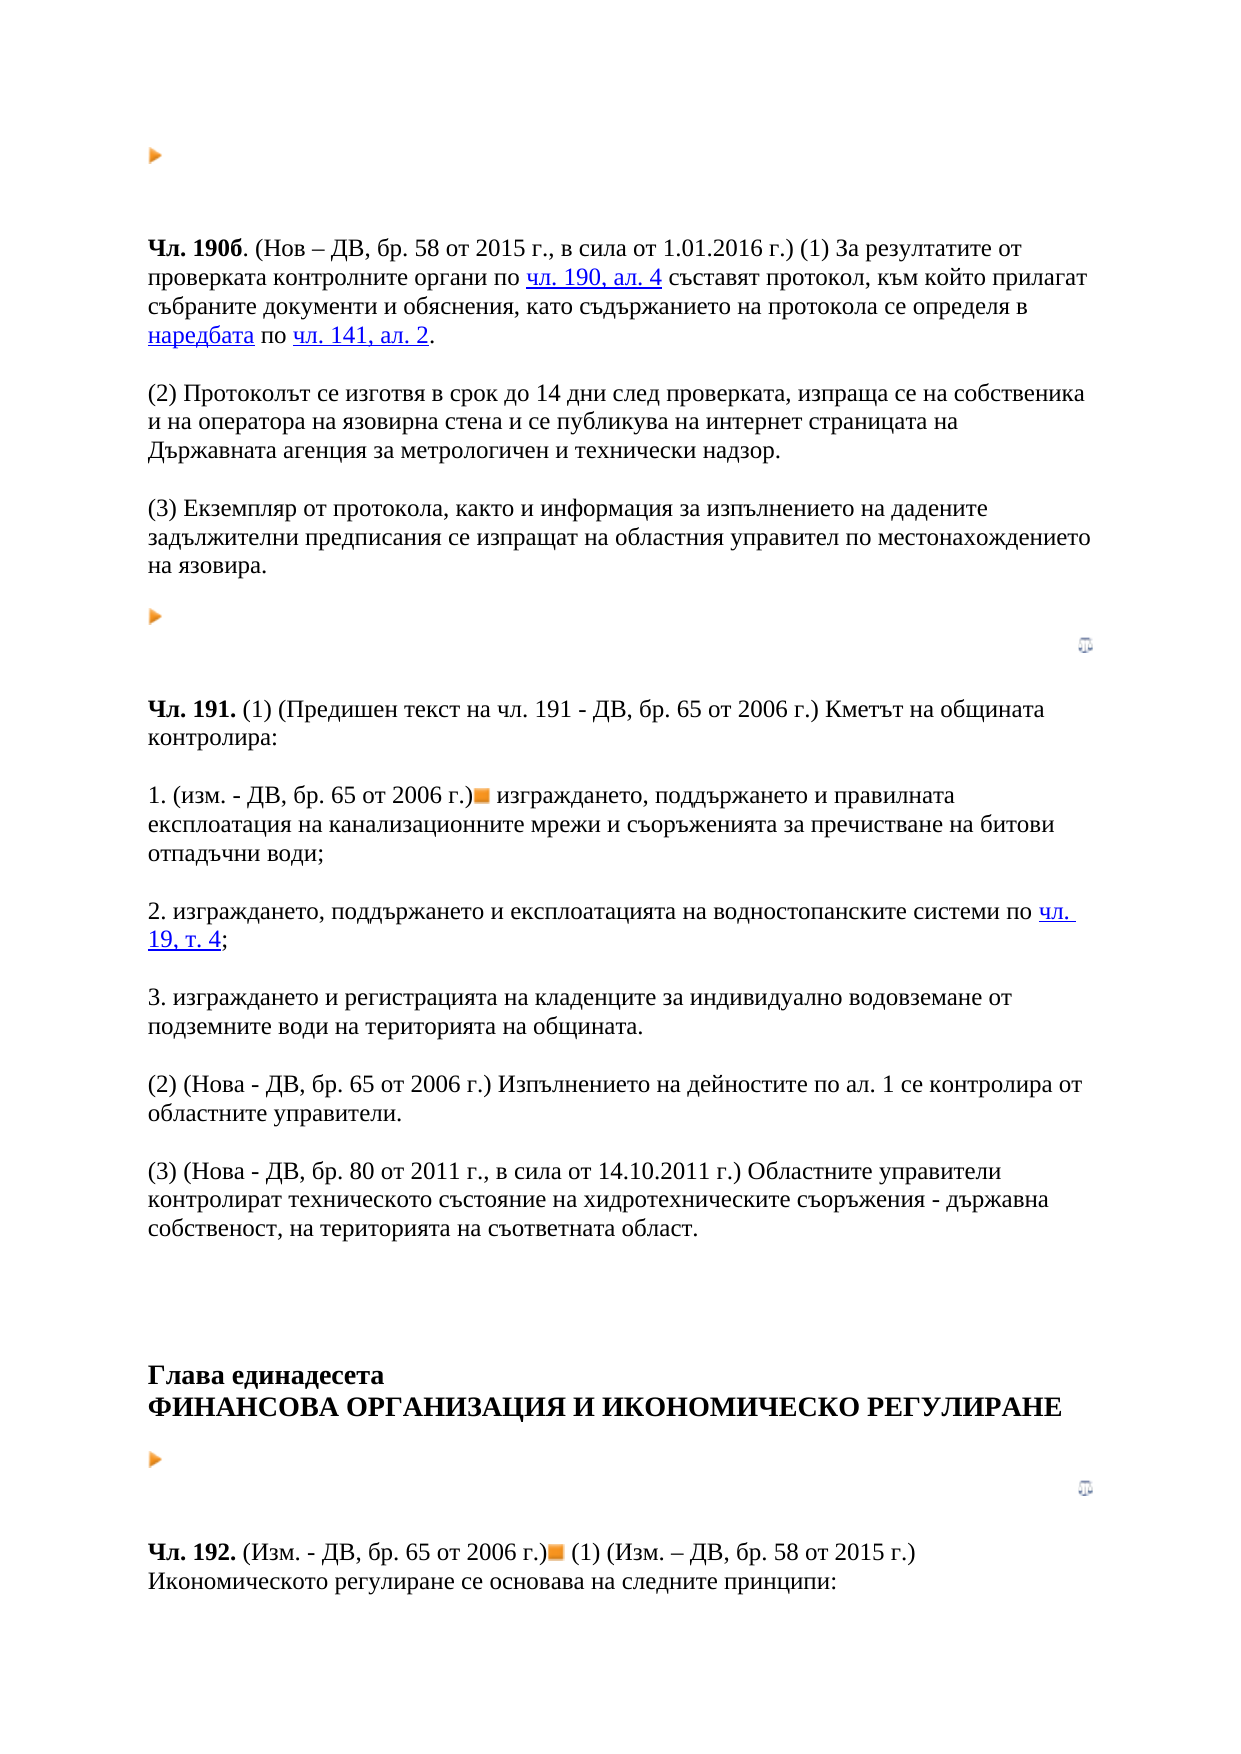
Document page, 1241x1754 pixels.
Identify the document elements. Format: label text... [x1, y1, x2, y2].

picture [1078, 1480, 1093, 1496]
text 2. изграждането, поддържането и експлоатацията на водностопанските системи по чл. 19, т. 4; [148, 896, 1093, 953]
picture [547, 1544, 565, 1561]
text Чл. 192. (Изм. - ДВ, бр. 65 от 2006 г.) (1) (Изм. – ДВ, бр. 58 от 2015 г.) Икономическото регулиране се основава на следните принципи: [148, 1537, 1093, 1594]
text (2) Протоколът се изготвя в срок до 14 дни след проверката, изпраща се на собственика и на оператора на язовирна стена и се публикува на интернет страницата на Държавната агенция за метрологичен и технически надзор. [148, 378, 1093, 464]
picture [147, 1451, 164, 1468]
picture [473, 788, 491, 804]
text Чл. 190б. (Нов – ДВ, бр. 58 от 2015 г., в сила от 1.01.2016 г.) (1) За резултатите от проверката контролните органи по чл. 190, ал. 4 съставят протокол, към който прилагат събраните документи и обяснения, като съдържанието на протокола се определя в наредбата по чл. 141, ал. 2. [148, 233, 1093, 348]
picture [147, 147, 164, 164]
text (3) (Нова - ДВ, бр. 80 от 2011 г., в сила от 14.10.2011 г.) Областните управители контролират техническото състояние на хидротехническите съоръжения - държавна собственост, на територията на съответната област. [148, 1156, 1093, 1242]
picture [1078, 636, 1093, 653]
text 1. (изм. - ДВ, бр. 65 от 2006 г.) изграждането, поддържането и правилната експлоатация на канализационните мрежи и съоръженията за пречистване на битови отпадъчни води; [148, 780, 1093, 867]
text Глава единадесета ФИНАНСОВА ОРГАНИЗАЦИЯ И ИКОНОМИЧЕСКО РЕГУЛИРАНЕ [148, 1358, 1093, 1423]
text (2) (Нова - ДВ, бр. 65 от 2006 г.) Изпълнението на дейностите по ал. 1 се контролира от областните управители. [148, 1069, 1093, 1127]
text 3. изграждането и регистрацията на кладенците за индивидуално водовземане от подземните води на територията на общината. [148, 982, 1093, 1040]
picture [147, 608, 164, 625]
text (3) Екземпляр от протокола, както и информация за изпълнението на дадените задължителни предписания се изпращат на областния управител по местонахождението на язовира. [148, 493, 1093, 579]
text Чл. 191. (1) (Предишен текст на чл. 191 - ДВ, бр. 65 от 2006 г.) Кметът на общината контролира: [148, 694, 1093, 751]
